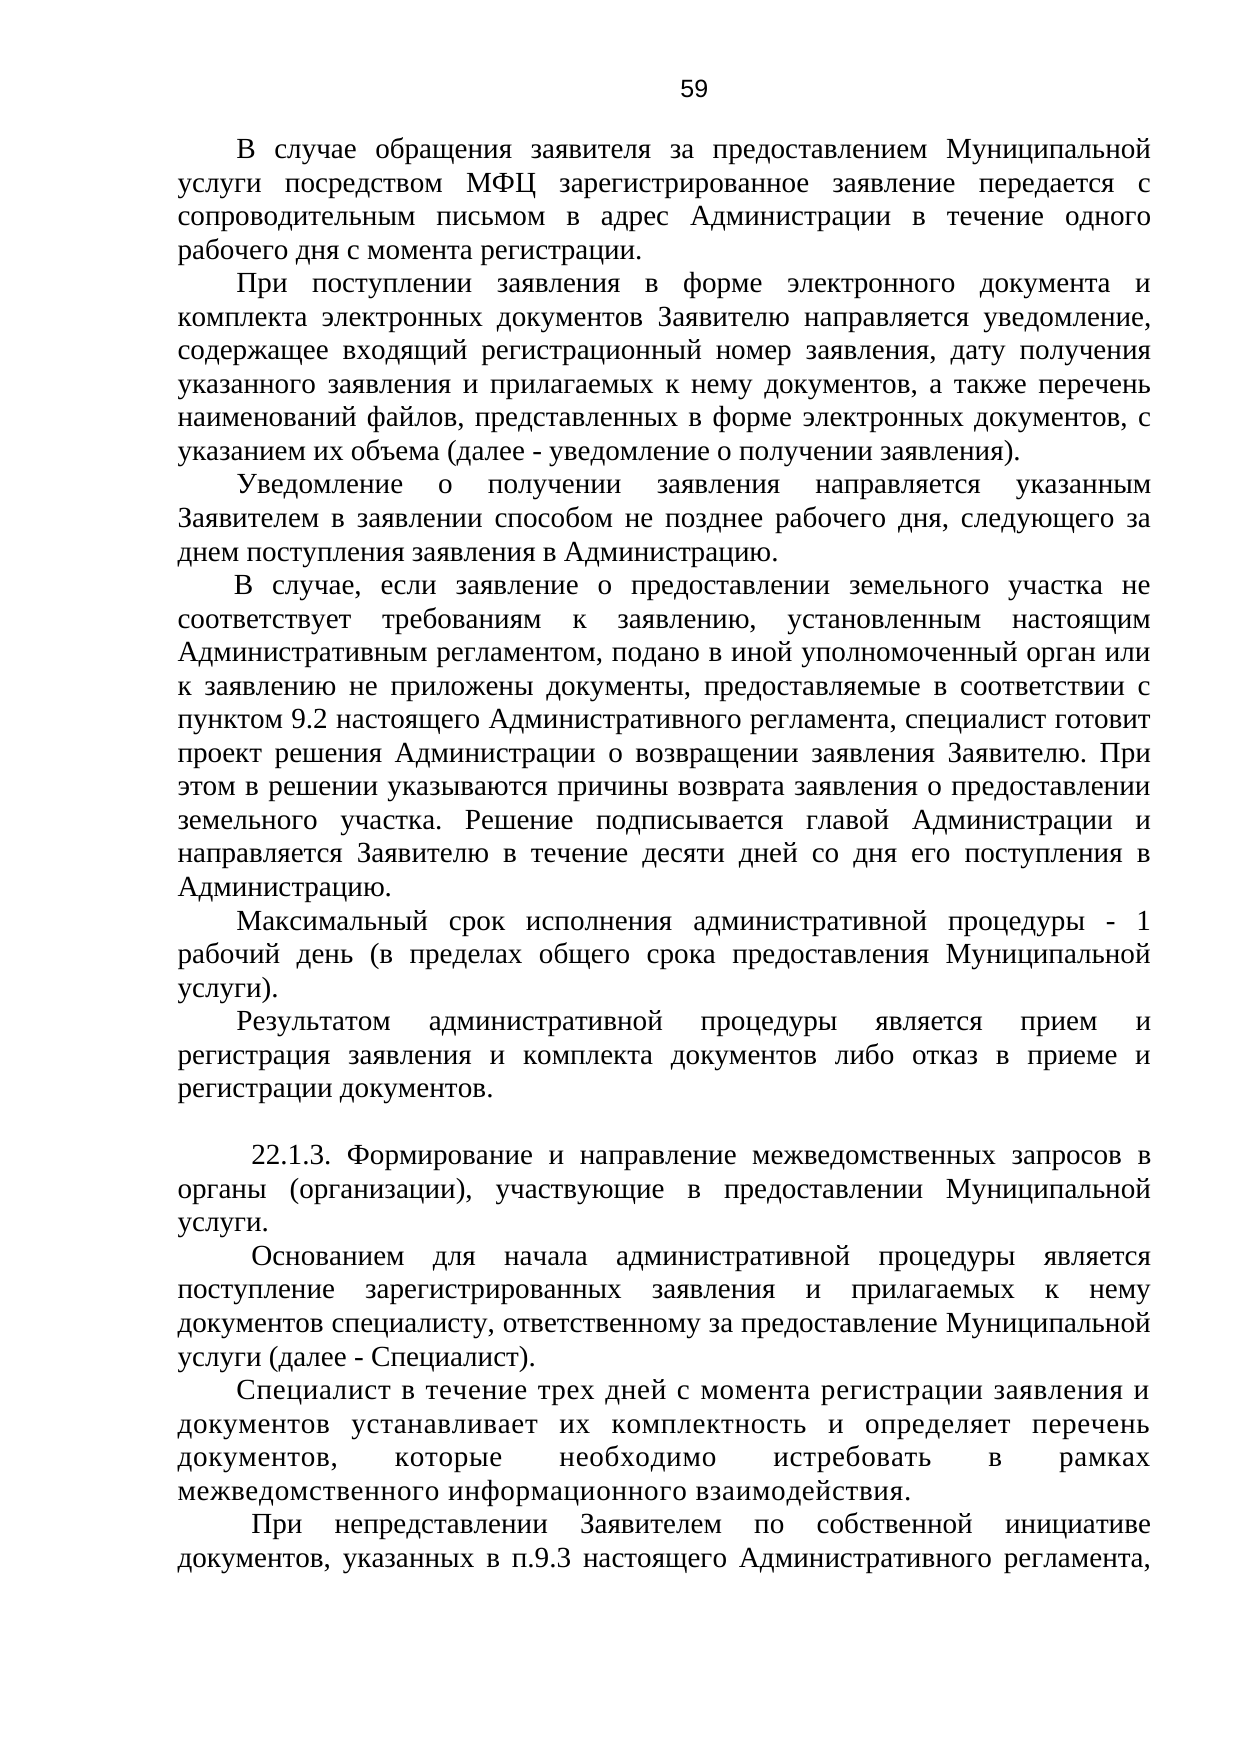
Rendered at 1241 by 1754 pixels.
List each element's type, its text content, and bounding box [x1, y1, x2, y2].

text Специалист в течение трех дней с момента регистрации заявления и документов устанавливает их комплектность и определяет перечень документов, которые необходимо истребовать в рамках межведомственного информационного взаимодействия. [177, 1372, 1152, 1506]
text Максимальный срок исполнения административной процедуры - 1 рабочий день (в пределах общего срока предоставления Муниципальной услуги). [177, 903, 1152, 1003]
text Уведомление о получении заявления направляется указанным Заявителем в заявлении способом не позднее рабочего дня, следующего за днем поступления заявления в Администрацию. [177, 467, 1152, 567]
text При поступлении заявления в форме электронного документа и комплекта электронных документов Заявителю направляется уведомление, содержащее входящий регистрационный номер заявления, дату получения указанного заявления и прилагаемых к нему документов, а также перечень наименований файлов, представленных в форме электронных документов, с указанием их объема (далее - уведомление о получении заявления). [177, 265, 1152, 467]
text Результатом административной процедуры является прием и регистрация заявления и комплекта документов либо отказ в приеме и регистрации документов. [177, 1003, 1152, 1104]
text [177, 1506, 1152, 1573]
text Основанием для начала административной процедуры является поступление зарегистрированных заявления и прилагаемых к нему документов специалисту, ответственному за предоставление Муниципальной услуги (далее - Специалист). [177, 1238, 1152, 1372]
text 22.1.3. Формирование и направление межведомственных запросов в органы (организации), участвующие в предоставлении Муниципальной услуги. [177, 1137, 1152, 1238]
text В случае, если заявление о предоставлении земельного участка не соответствует требованиям к заявлению, установленным настоящим Административным регламентом, подано в иной уполномоченный орган или к заявлению не приложены документы, предоставляемые в соответствии с пунктом 9.2 настоящего Административного регламента, специалист готовит проект решения Администрации о возвращении заявления Заявителю. При этом в решении указываются причины возврата заявления о предоставлении земельного участка. Решение подписывается главой Администрации и направляется Заявителю в течение десяти дней со дня его поступления в Администрацию. [177, 567, 1152, 903]
text В случае обращения заявителя за предоставлением Муниципальной услуги посредством МФЦ зарегистрированное заявление передается с сопроводительным письмом в адрес Администрации в течение одного рабочего дня с момента регистрации. [177, 131, 1152, 265]
